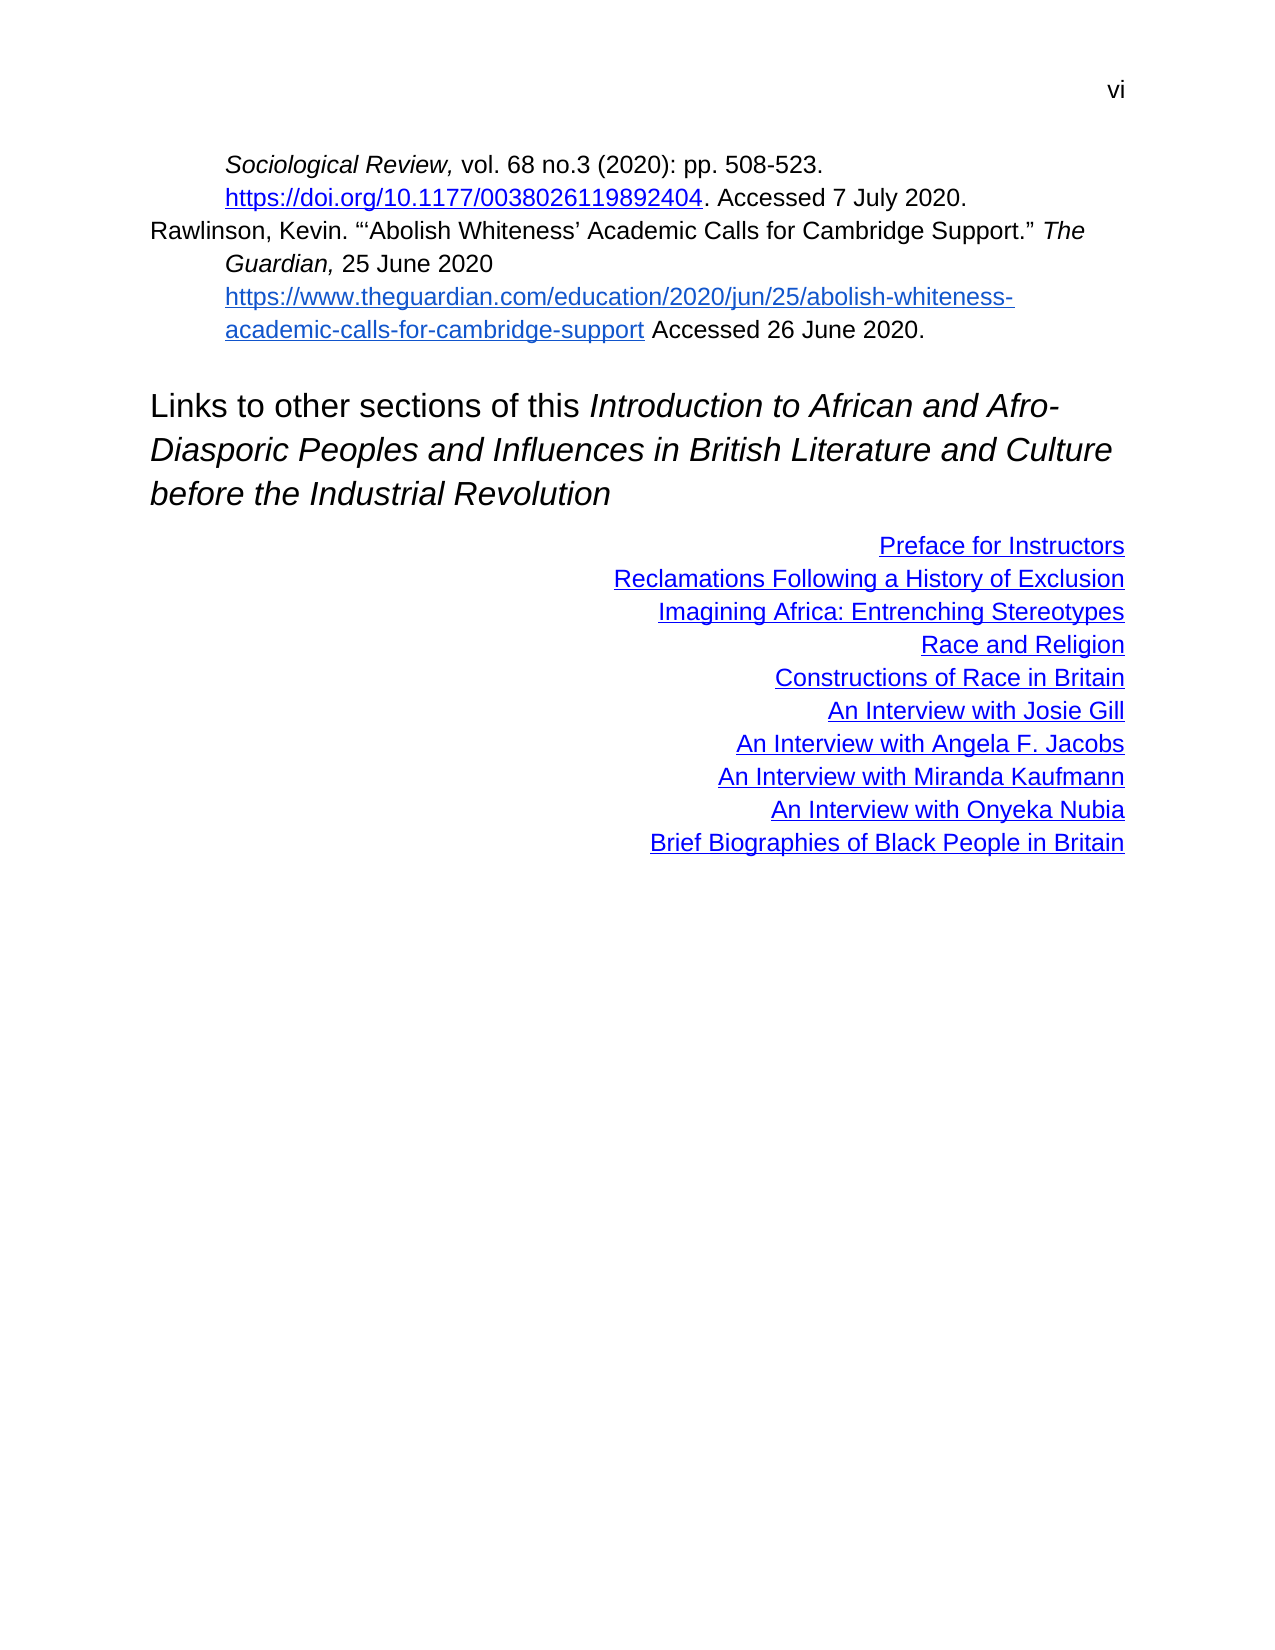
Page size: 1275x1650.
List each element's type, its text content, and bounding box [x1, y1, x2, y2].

text Imagining Africa: Entrenching Stereotypes [150, 597, 1125, 625]
text Preface for Instructors [150, 531, 1125, 559]
text Constructions of Race in Britain [150, 663, 1125, 691]
text An Interview with Onyeka Nubia [150, 795, 1125, 823]
text An Interview with Miranda Kaufmann [150, 762, 1125, 791]
text Rawlinson, Kevin. “‘Abolish Whiteness’ Academic Calls for Cambridge Support.” The Guardian, 25 June 2020 https://www.theguardian.com/education/2020/jun/25/abolish-whiteness-academic-calls-for-cambridge-support Accessed 26 June 2020. [150, 216, 1125, 344]
subtitle Links to other sections of this Introduction to African and Afro-Diasporic Peoples and Influences in British Literature and Culture before the Industrial Revolution [150, 386, 1125, 512]
text An Interview with Angela F. Jacobs [150, 729, 1125, 757]
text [150, 150, 1125, 212]
text Reclamations Following a History of Exclusion [150, 564, 1125, 592]
text An Interview with Josie Gill [150, 696, 1125, 724]
text Brief Biographies of Black People in Britain [150, 828, 1125, 857]
text Race and Religion [150, 630, 1125, 658]
